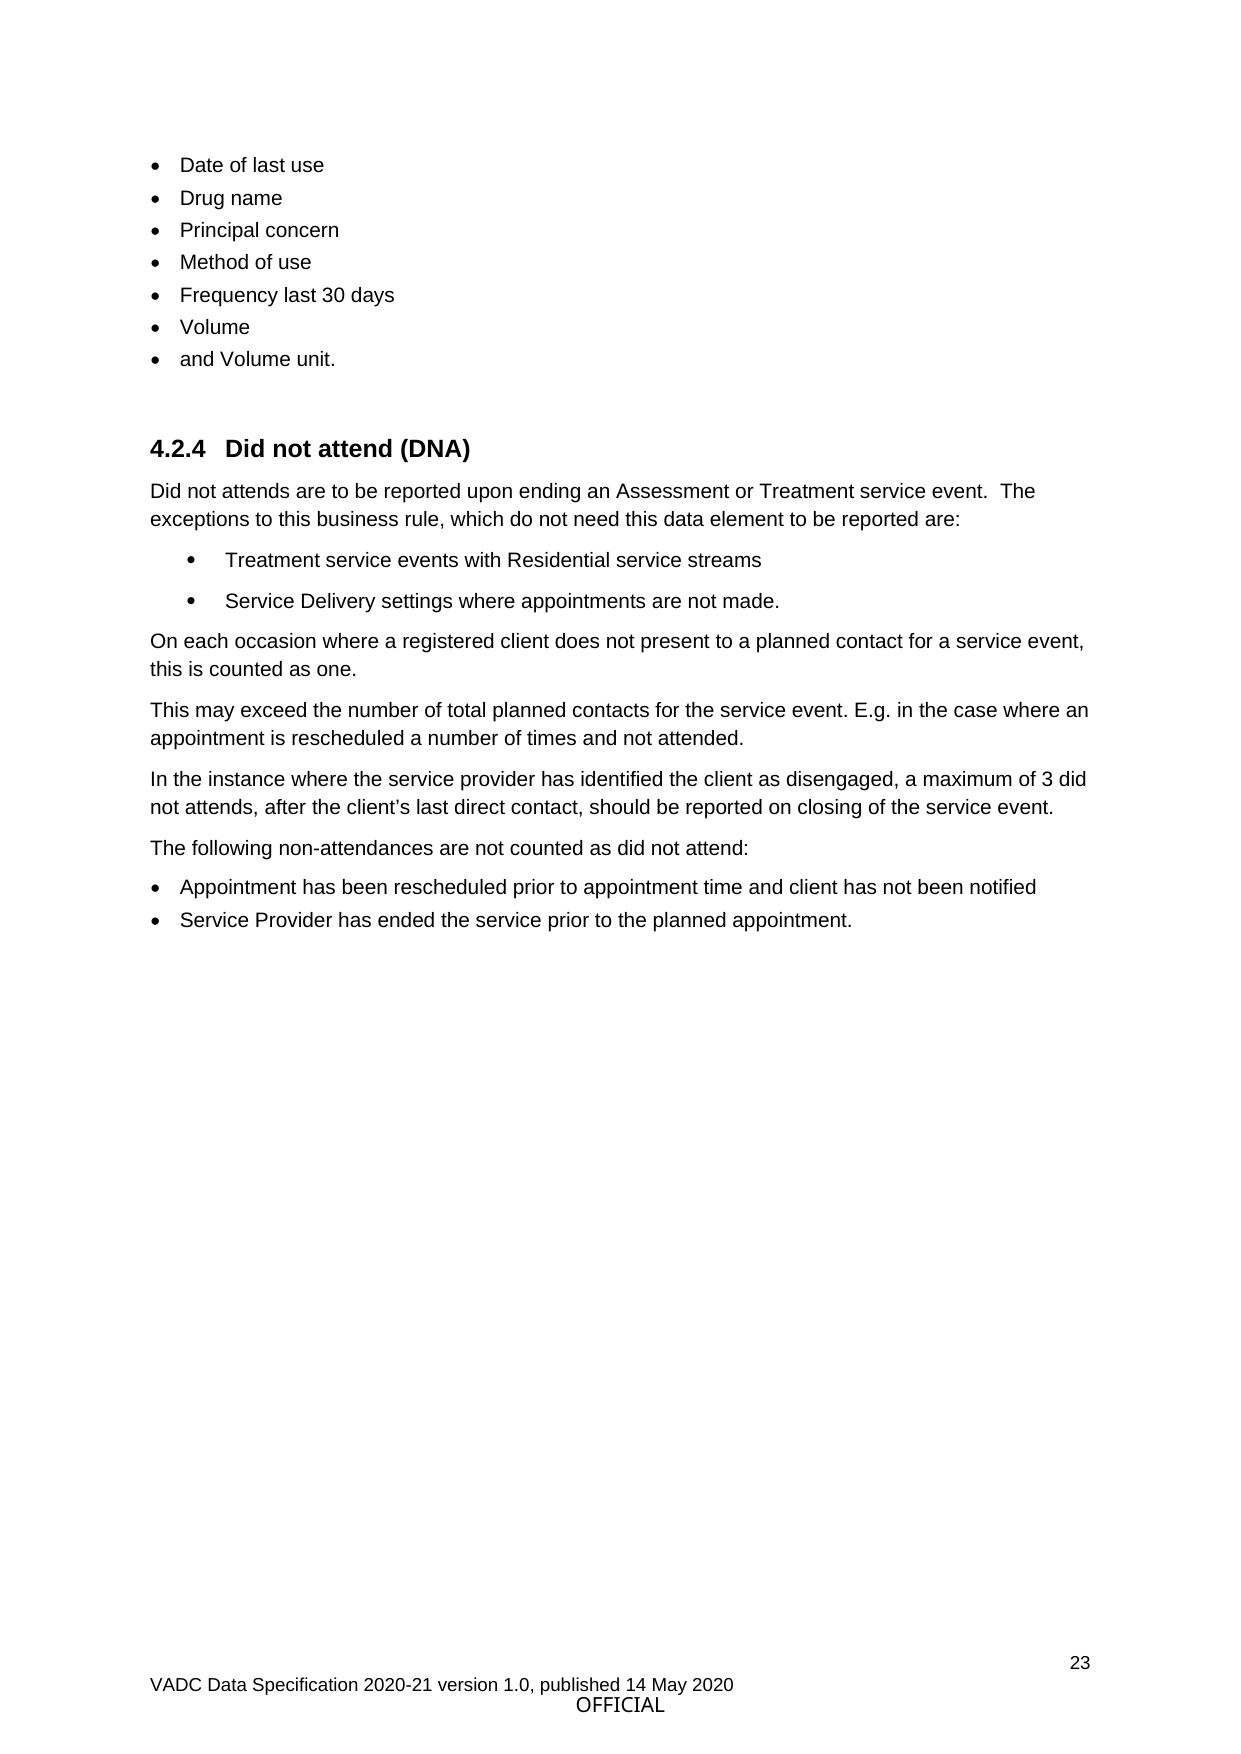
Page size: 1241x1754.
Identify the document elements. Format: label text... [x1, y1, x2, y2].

text The following non-attendances are not counted as did not attend: [150, 831, 1090, 859]
text Principal concern [150, 214, 1090, 243]
text On each occasion where a registered client does not present to a planned contact for a service event, this is counted as one. [150, 625, 1090, 681]
text Drug name [150, 182, 1090, 210]
text Date of last use [150, 150, 1090, 178]
text Did not attends are to be reported upon ending an Assessment or Treatment service event. The exceptions to this business rule, which do not need this data element to be reported are: [150, 475, 1090, 531]
text Method of use [150, 247, 1090, 275]
list Treatment service events with Residential service streams [187, 544, 1090, 572]
text Frequency last 30 days [150, 279, 1090, 307]
text Appointment has been rescheduled prior to appointment time and client has not been notified [150, 872, 1090, 900]
text In the instance where the service provider has identified the client as disengaged, a maximum of 3 did not attends, after the client’s last direct contact, should be reported on closing of the service event. [150, 762, 1090, 819]
text Volume [150, 311, 1090, 339]
text Service Provider has ended the service prior to the planned appointment. [150, 904, 1090, 932]
text and Volume unit. [150, 344, 1090, 372]
subtitle Did not attend (DNA) [150, 433, 1090, 462]
text This may exceed the number of total planned contacts for the service event. E.g. in the case where an appointment is rescheduled a number of times and not attended. [150, 694, 1090, 750]
list Service Delivery settings where appointments are not made. [187, 584, 1090, 612]
